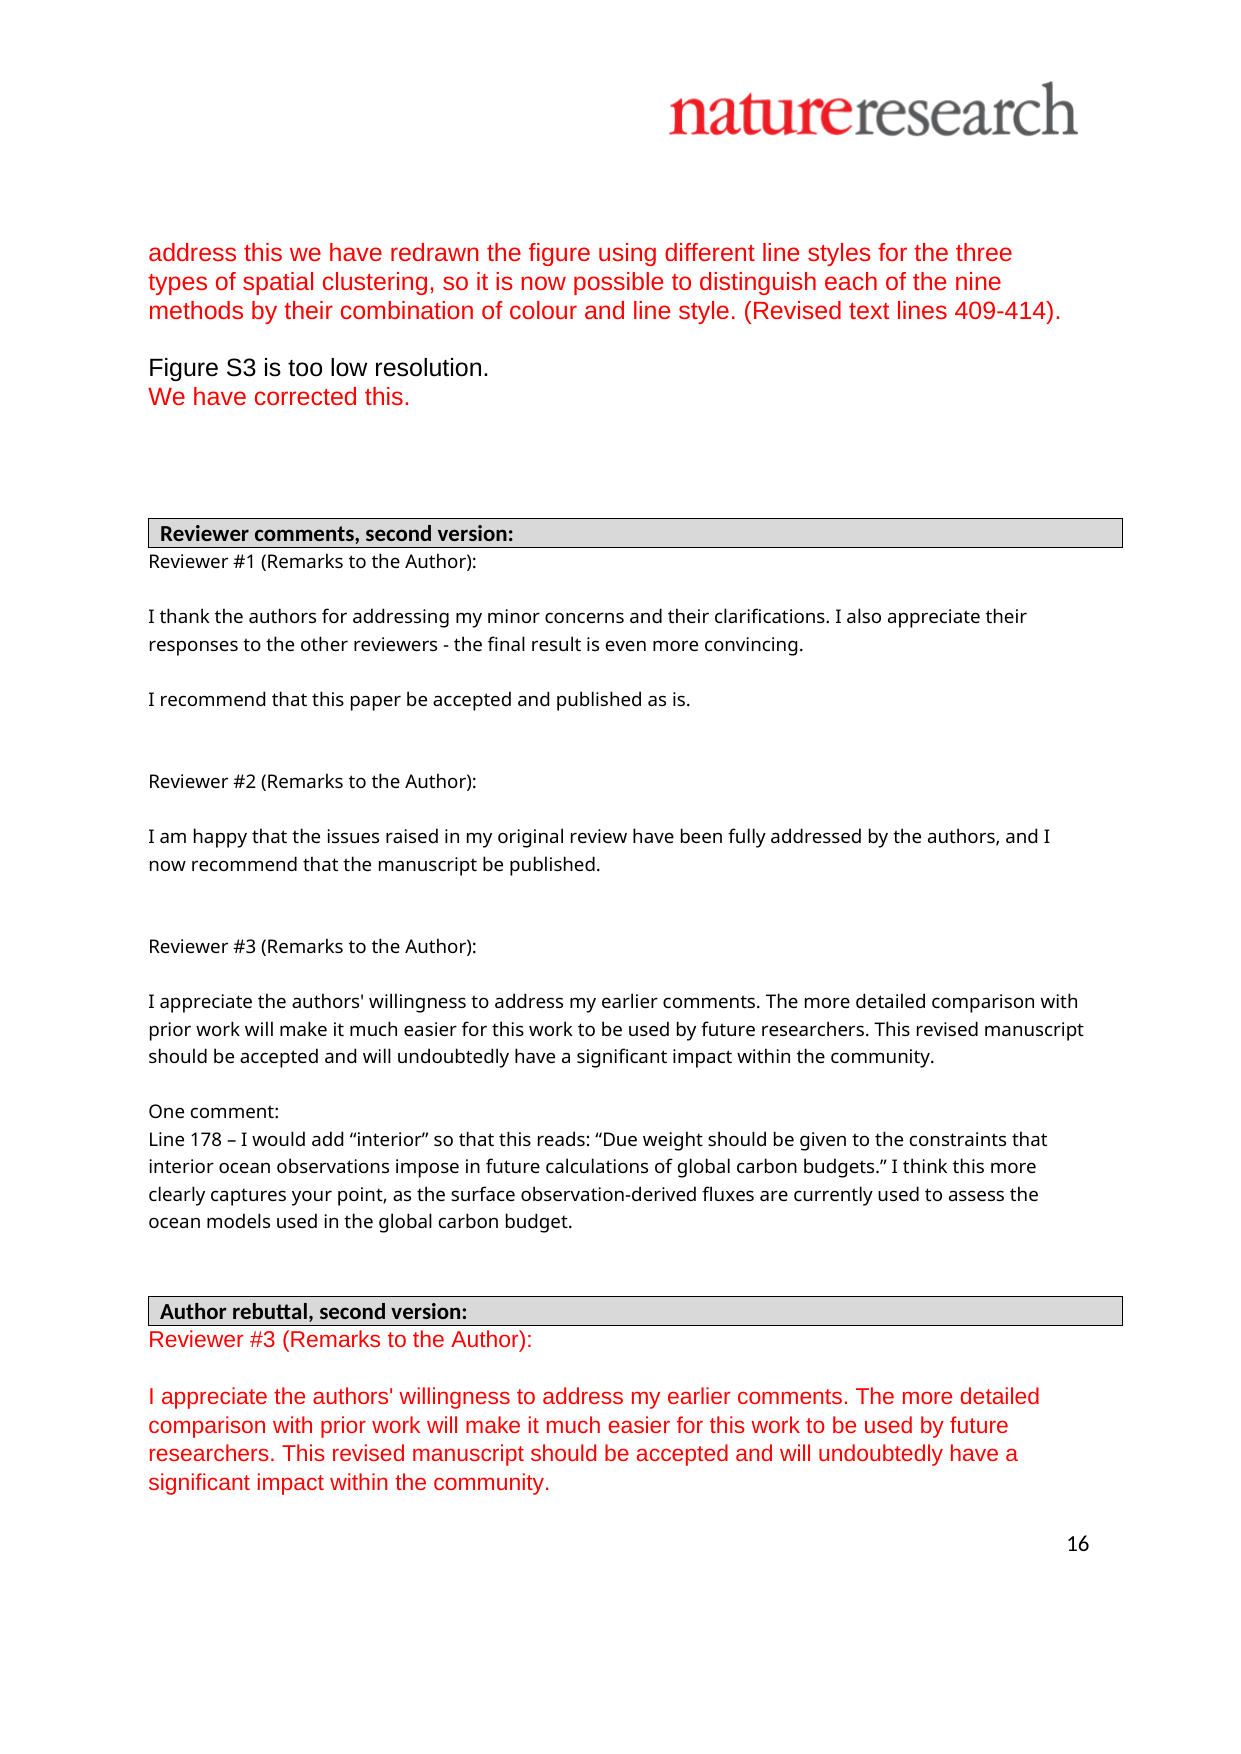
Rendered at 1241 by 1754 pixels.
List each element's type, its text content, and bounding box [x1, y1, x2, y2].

table_header Reviewer comments, second version: [149, 519, 1122, 547]
text Reviewer #1 (Remarks to the Author): I thank the authors for addressing my minor concerns and their clarifications. I also appreciate their responses to the other reviewers - the final result is even more convincing. I recommend that this paper be accepted and published as is. Reviewer #2 (Remarks to the Author): I am happy that the issues raised in my original review have been fully addressed by the authors, and I now recommend that the manuscript be published. Reviewer #3 (Remarks to the Author): I appreciate the authors' willingness to address my earlier comments. The more detailed comparison with prior work will make it much easier for this work to be used by future researchers. This revised manuscript should be accepted and will undoubtedly have a significant impact within the community. One comment: Line 178 – I would add “interior” so that this reads: “Due weight should be given to the constraints that interior ocean observations impose in future calculations of global carbon budgets.” I think this more clearly captures your point, as the surface observation-derived fluxes are currently used to assess the ocean models used in the global carbon budget. [148, 548, 1089, 1234]
text Figure S3 is too low resolution. We have corrected this. [148, 353, 1089, 411]
table_header Author rebuttal, second version: [149, 1297, 1122, 1325]
picture [656, 75, 1090, 145]
